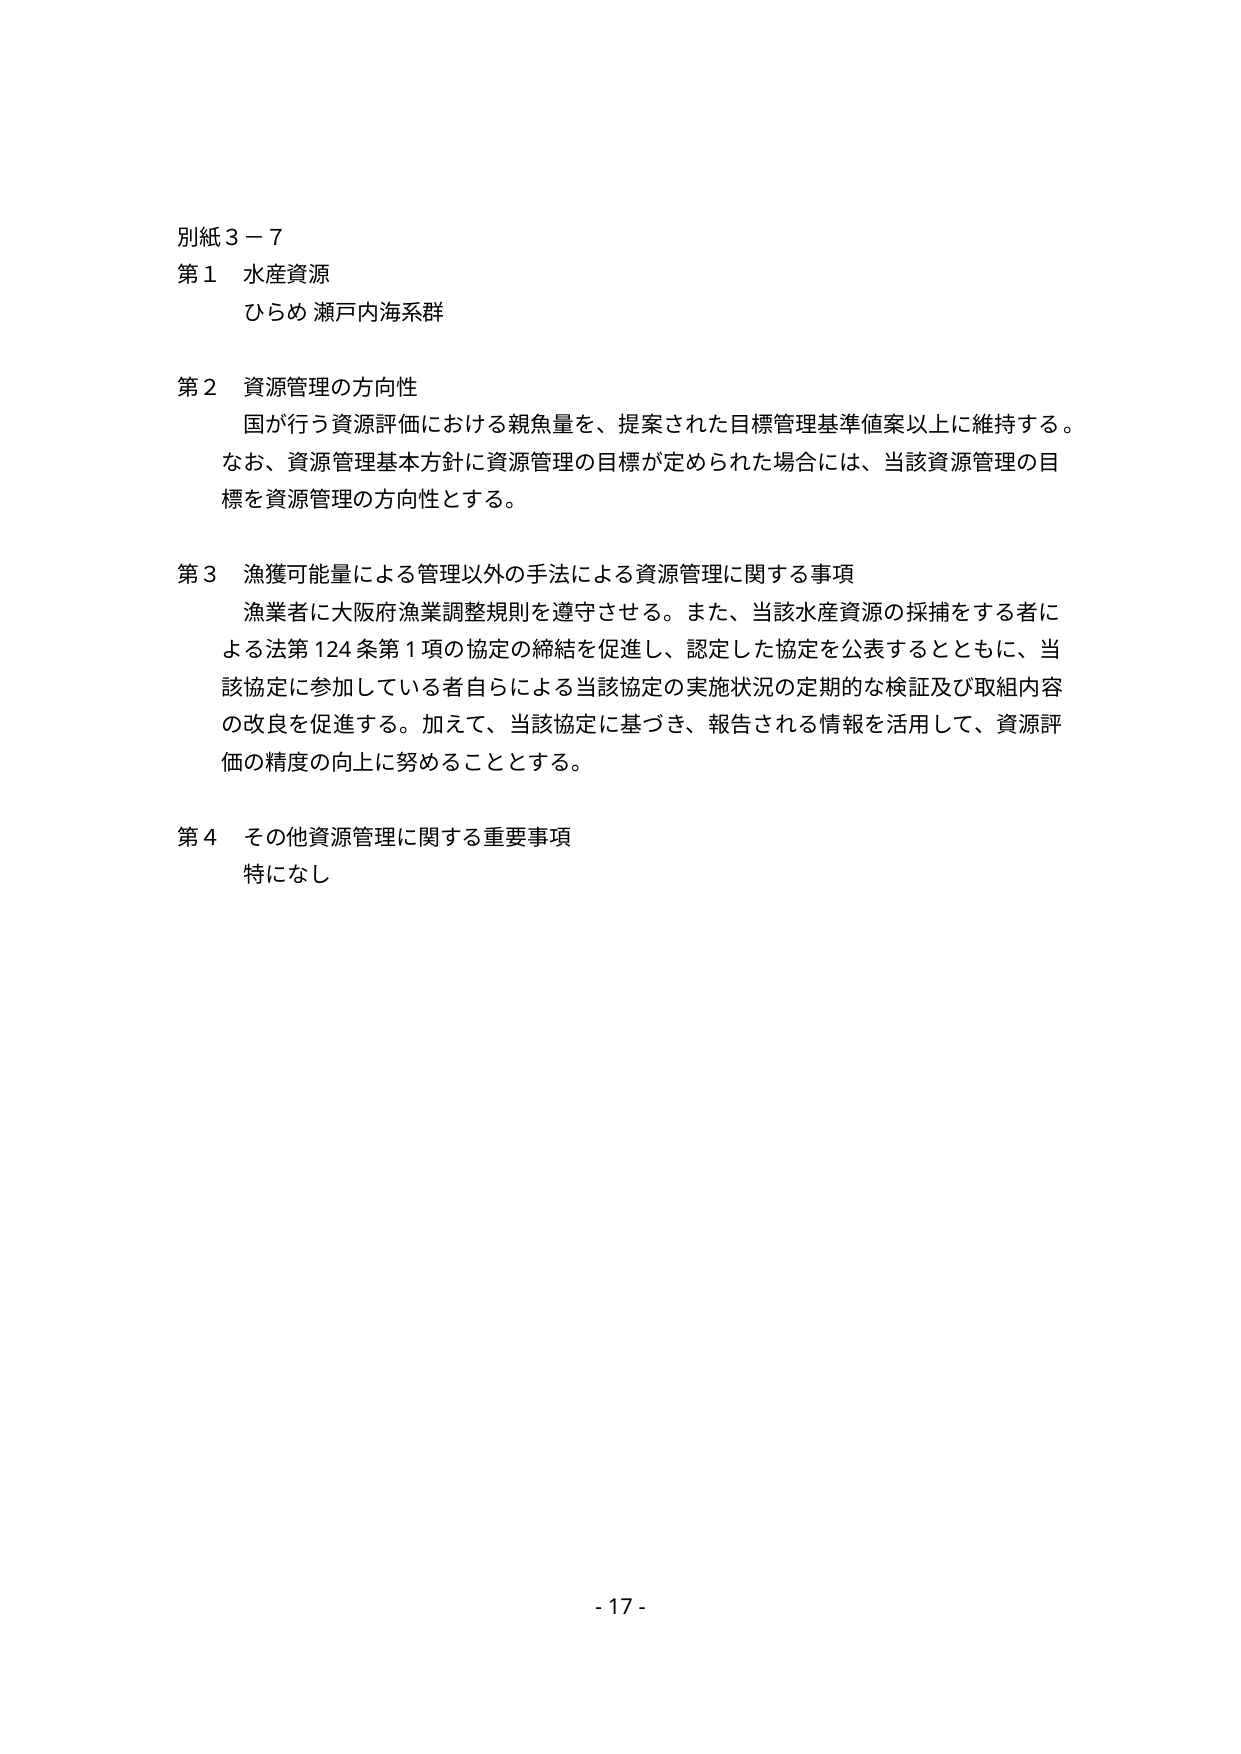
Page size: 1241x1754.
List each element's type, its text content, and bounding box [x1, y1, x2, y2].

text 国が行う資源評価における親魚量を、提案された目標管理基準値案以上に維持する。なお、資源管理基本方針に資源管理の目標が定められた場合には、当該資源管理の目標を資源管理の方向性とする。 [221, 404, 1063, 517]
text 漁業者に大阪府漁業調整規則を遵守させる。また、当該水産資源の採捕をする者による法第124条第1項の協定の締結を促進し、認定した協定を公表するとともに、当該協定に参加している者自らによる当該協定の実施状況の定期的な検証及び取組内容の改良を促進する。加えて、当該協定に基づき、報告される情報を活用して、資源評価の精度の向上に努めることとする。 [221, 592, 1063, 779]
text 第１ 水産資源 [177, 254, 1063, 292]
text 第３ 漁獲可能量による管理以外の手法による資源管理に関する事項 [177, 554, 1063, 592]
text ひらめ 瀬戸内海系群 [177, 292, 1063, 329]
text 別紙３－７ [177, 217, 1063, 254]
text 第２ 資源管理の方向性 [177, 367, 1063, 404]
text 第４ その他資源管理に関する重要事項 [177, 817, 1063, 854]
text 特になし [221, 854, 1063, 892]
